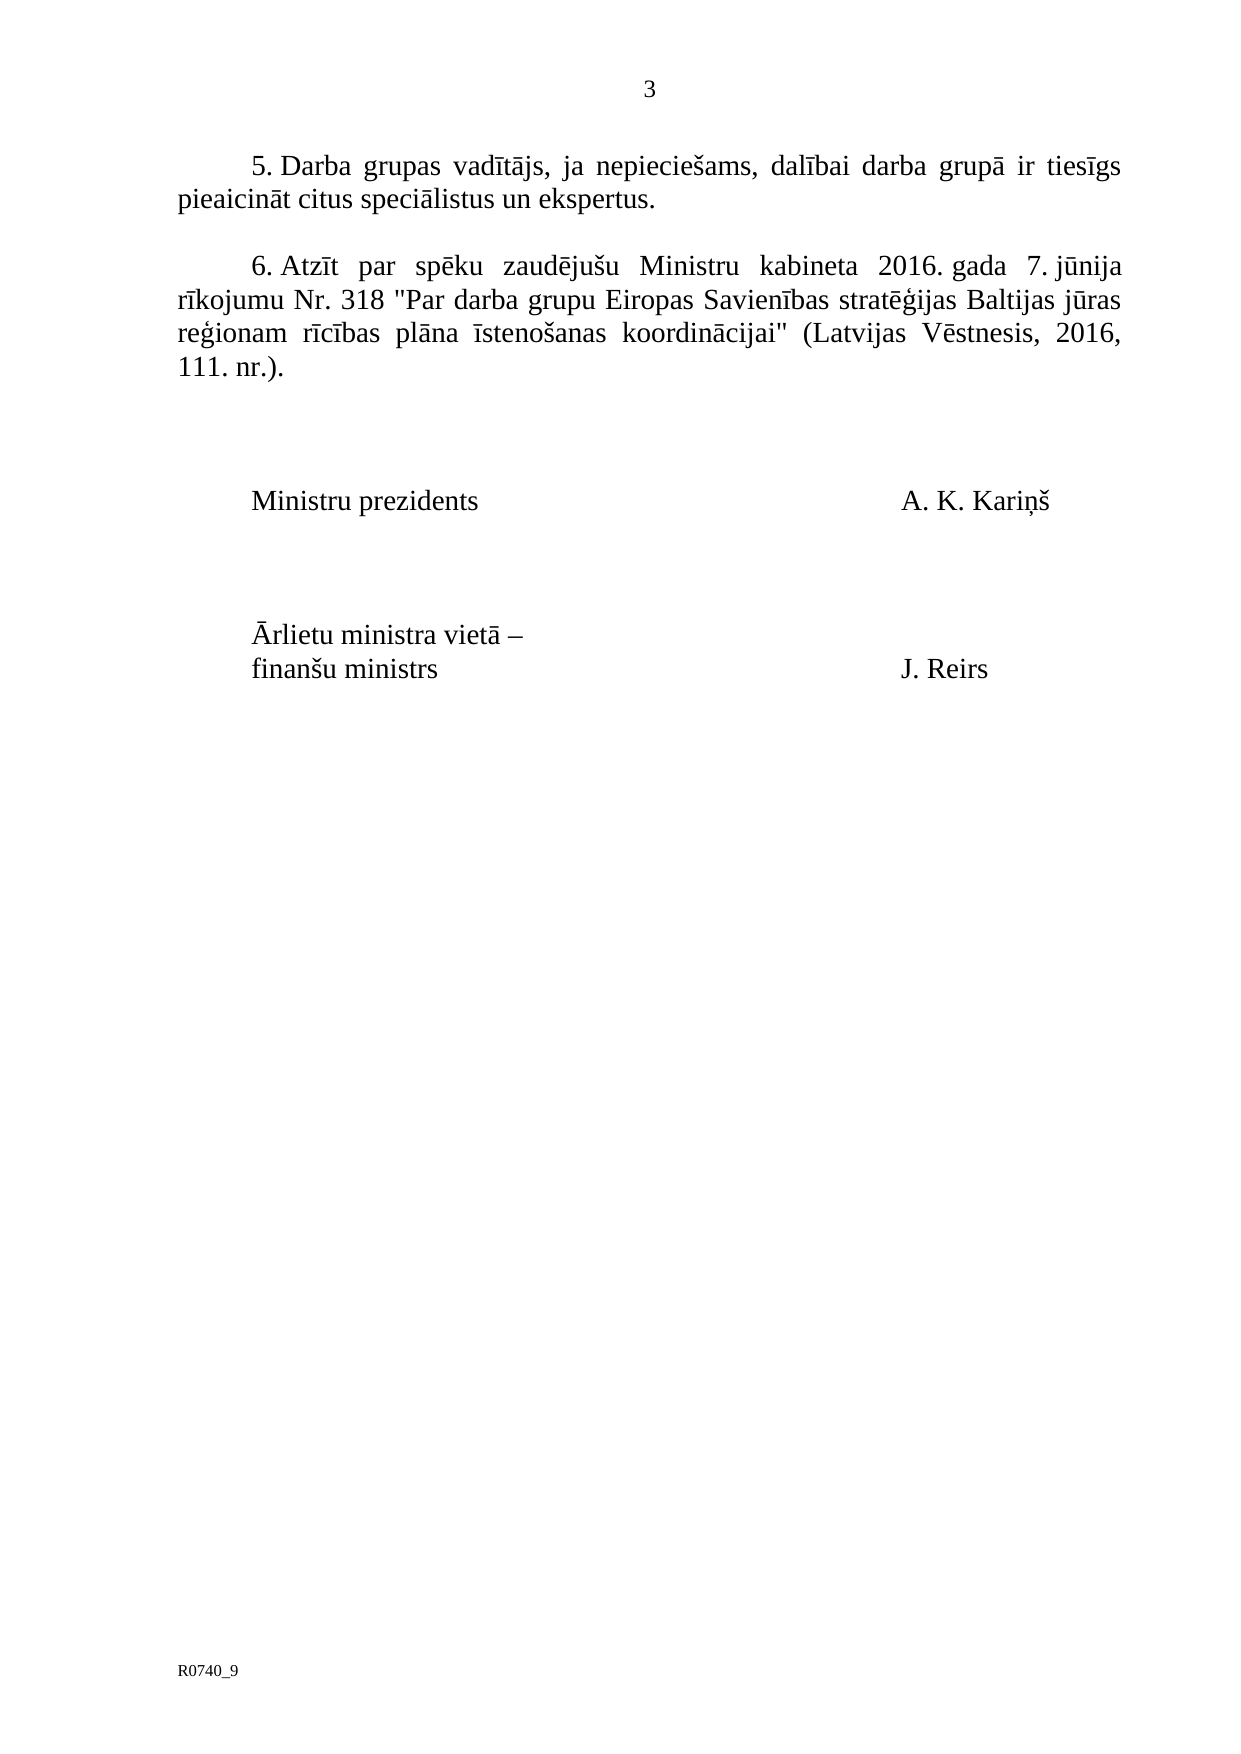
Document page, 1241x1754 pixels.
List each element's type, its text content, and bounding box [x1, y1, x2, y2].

text Ministru prezidents A. K. Kariņš [177, 483, 1122, 517]
text finanšu ministrs J. Reirs [177, 651, 1122, 684]
text 5. Darba grupas vadītājs, ja nepieciešams, dalībai darba grupā ir tiesīgs pieaicināt citus speciālistus un ekspertus. [177, 148, 1122, 215]
text Ārlietu ministra vietā – [177, 617, 1122, 651]
text 6. Atzīt par spēku zaudējušu Ministru kabineta 2016. gada 7. jūnija rīkojumu Nr. 318 "Par darba grupu Eiropas Savienības stratēģijas Baltijas jūras reģionam rīcības plāna īstenošanas koordinācijai" (Latvijas Vēstnesis, 2016, 111. nr.). [177, 248, 1122, 382]
